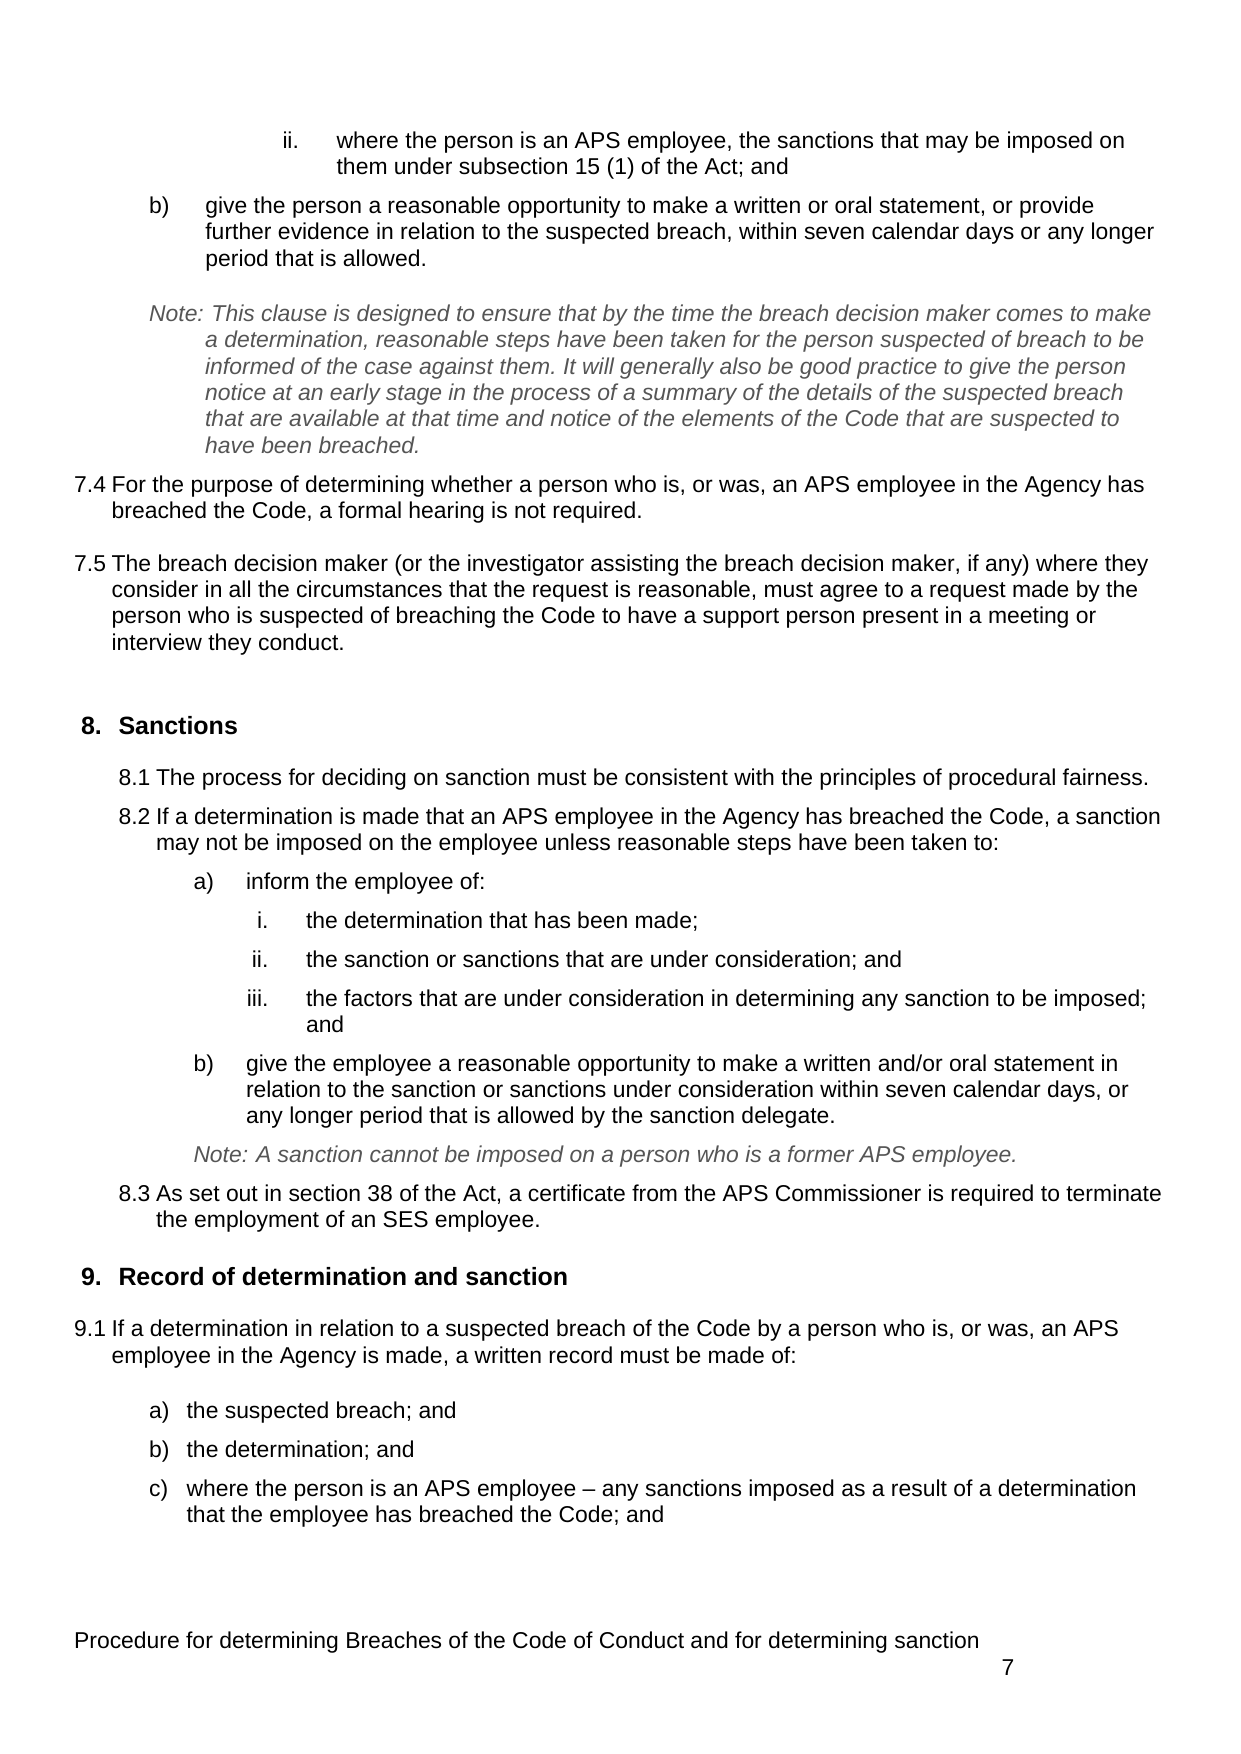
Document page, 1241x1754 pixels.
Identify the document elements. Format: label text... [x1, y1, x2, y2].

text Note: A sanction cannot be imposed on a person who is a former APS employee. [193, 1141, 1165, 1168]
subtitle Sanctions [81, 711, 1165, 739]
text b) give the person a reasonable opportunity to make a written or oral statement, or provide further evidence in relation to the suspected breach, within seven calendar days or any longer period that is allowed. [149, 192, 1165, 271]
subtitle Record of determination and sanction [81, 1262, 1165, 1291]
list As set out in section 38 of the Act, a certificate from the APS Commissioner is required to terminate the employment of an SES employee. [118, 1180, 1165, 1233]
list The breach decision maker (or the investigator assisting the breach decision maker, if any) where they consider in all the circumstances that the request is reasonable, must agree to a request made by the person who is suspected of breaching the Code to have a support person present in a meeting or interview they conduct. [74, 550, 1165, 655]
list the determination that has been made; [268, 907, 1165, 933]
list The process for deciding on sanction must be consistent with the principles of procedural fairness. [118, 764, 1165, 790]
list the factors that are under consideration in determining any sanction to be imposed; and [268, 984, 1165, 1037]
list If a determination in relation to a suspected breach of the Code by a person who is, or was, an APS employee in the Agency is made, a written record must be made of: [74, 1315, 1165, 1368]
text a) the suspected breach; and [149, 1397, 1165, 1423]
list If a determination is made that an APS employee in the Agency has breached the Code, a sanction may not be imposed on the employee unless reasonable steps have been taken to: [118, 803, 1165, 855]
list inform the employee of: [193, 868, 1165, 894]
text c) where the person is an APS employee – any sanctions imposed as a result of a determination that the employee has breached the Code; and [149, 1475, 1165, 1527]
list where the person is an APS employee, the sanctions that may be imposed on them under subsection 15 (1) of the Act; and [299, 127, 1165, 179]
list the sanction or sanctions that are under consideration; and [268, 946, 1165, 972]
text b) the determination; and [149, 1436, 1165, 1462]
text Note: This clause is designed to ensure that by the time the breach decision maker comes to make a determination, reasonable steps have been taken for the person suspected of breach to be informed of the case against them. It will generally also be good practice to give the person notice at an early stage in the process of a summary of the details of the suspected breach that are available at that time and notice of the elements of the Code that are suspected to have been breached. [149, 300, 1165, 458]
list give the employee a reasonable opportunity to make a written and/or oral statement in relation to the sanction or sanctions under consideration within seven calendar days, or any longer period that is allowed by the sanction delegate. [193, 1050, 1165, 1129]
list For the purpose of determining whether a person who is, or was, an APS employee in the Agency has breached the Code, a formal hearing is not required. [74, 471, 1165, 523]
